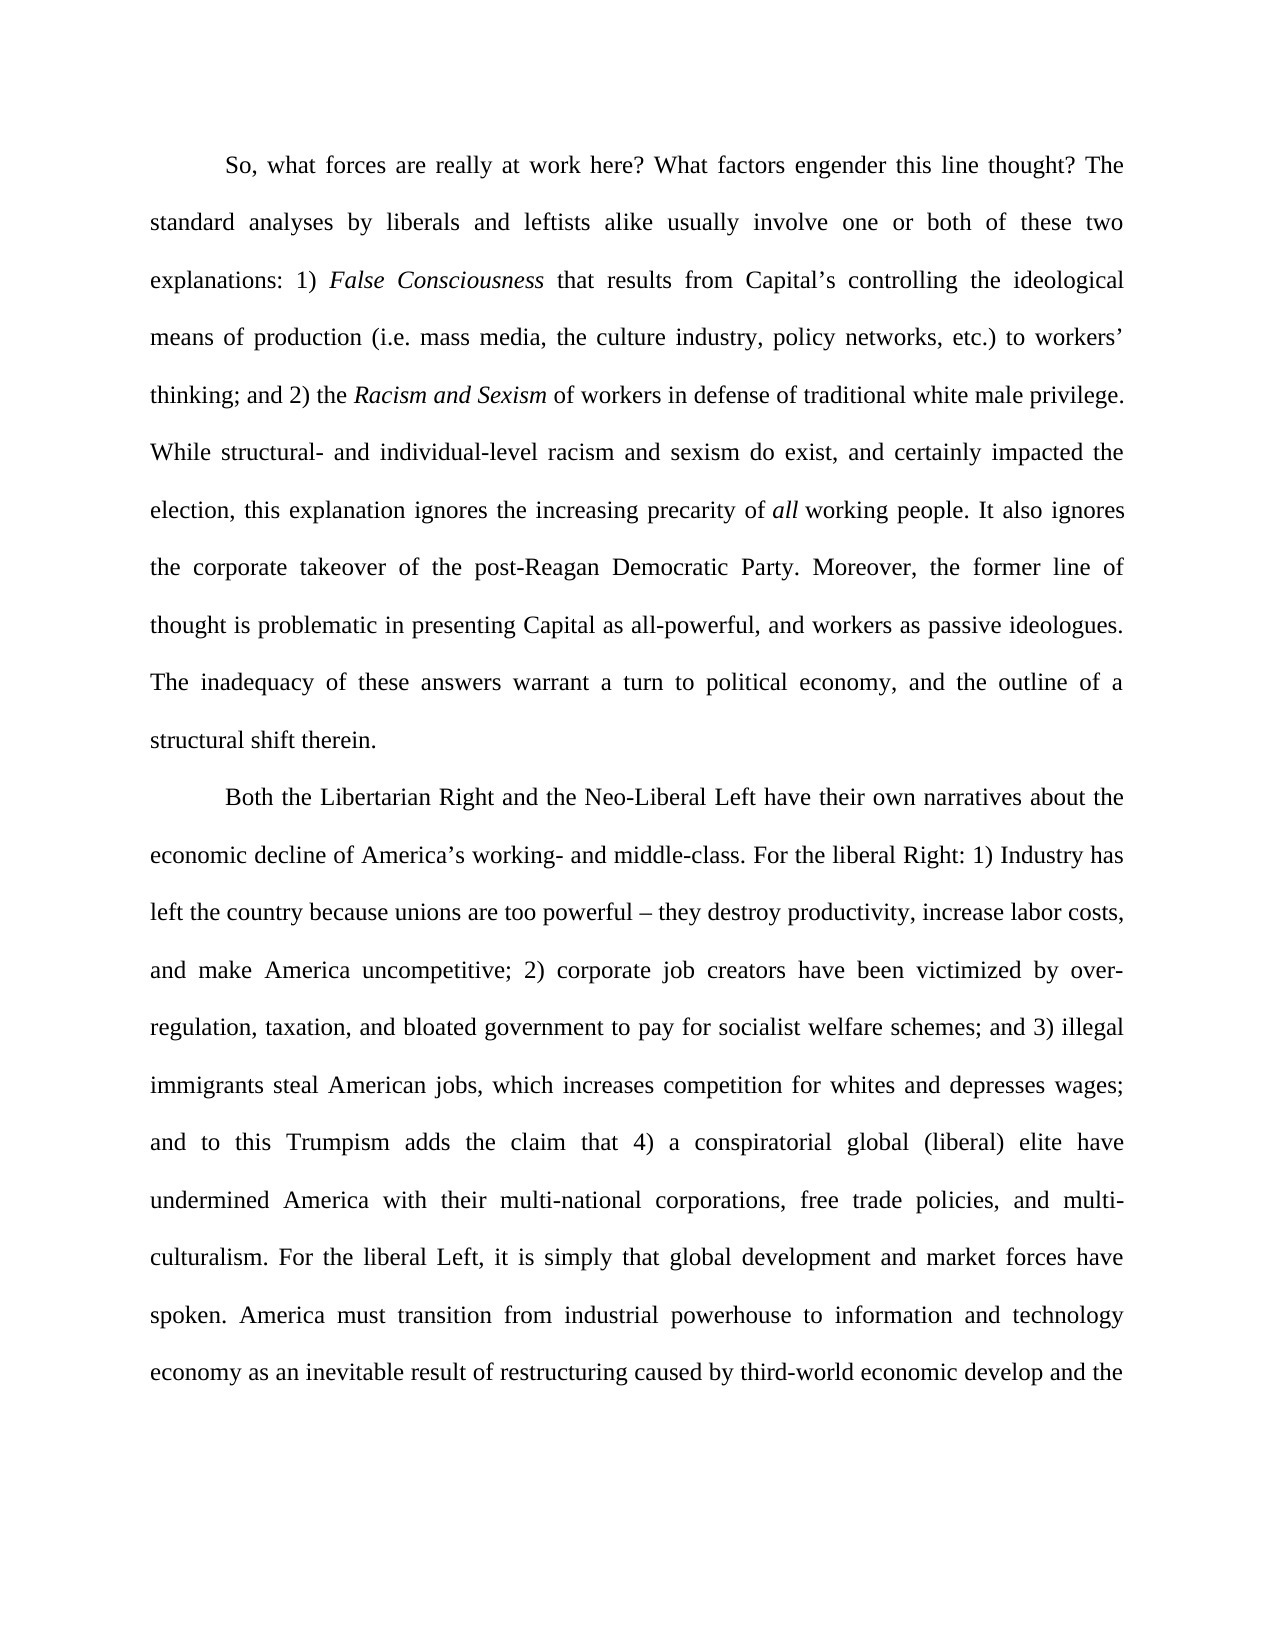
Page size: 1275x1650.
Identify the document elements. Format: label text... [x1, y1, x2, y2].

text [150, 782, 1125, 1386]
text So, what forces are really at work here? What factors engender this line thought? The standard analyses by liberals and leftists alike usually involve one or both of these two explanations: 1) False Consciousness that results from Capital’s controlling the ideological means of production (i.e. mass media, the culture industry, policy networks, etc.) to workers’ thinking; and 2) the Racism and Sexism of workers in defense of traditional white male privilege. While structural- and individual-level racism and sexism do exist, and certainly impacted the election, this explanation ignores the increasing precarity of all working people. It also ignores the corporate takeover of the post-Reagan Democratic Party. Moreover, the former line of thought is problematic in presenting Capital as all-powerful, and workers as passive ideologues. The inadequacy of these answers warrant a turn to political economy, and the outline of a structural shift therein. [150, 150, 1125, 754]
